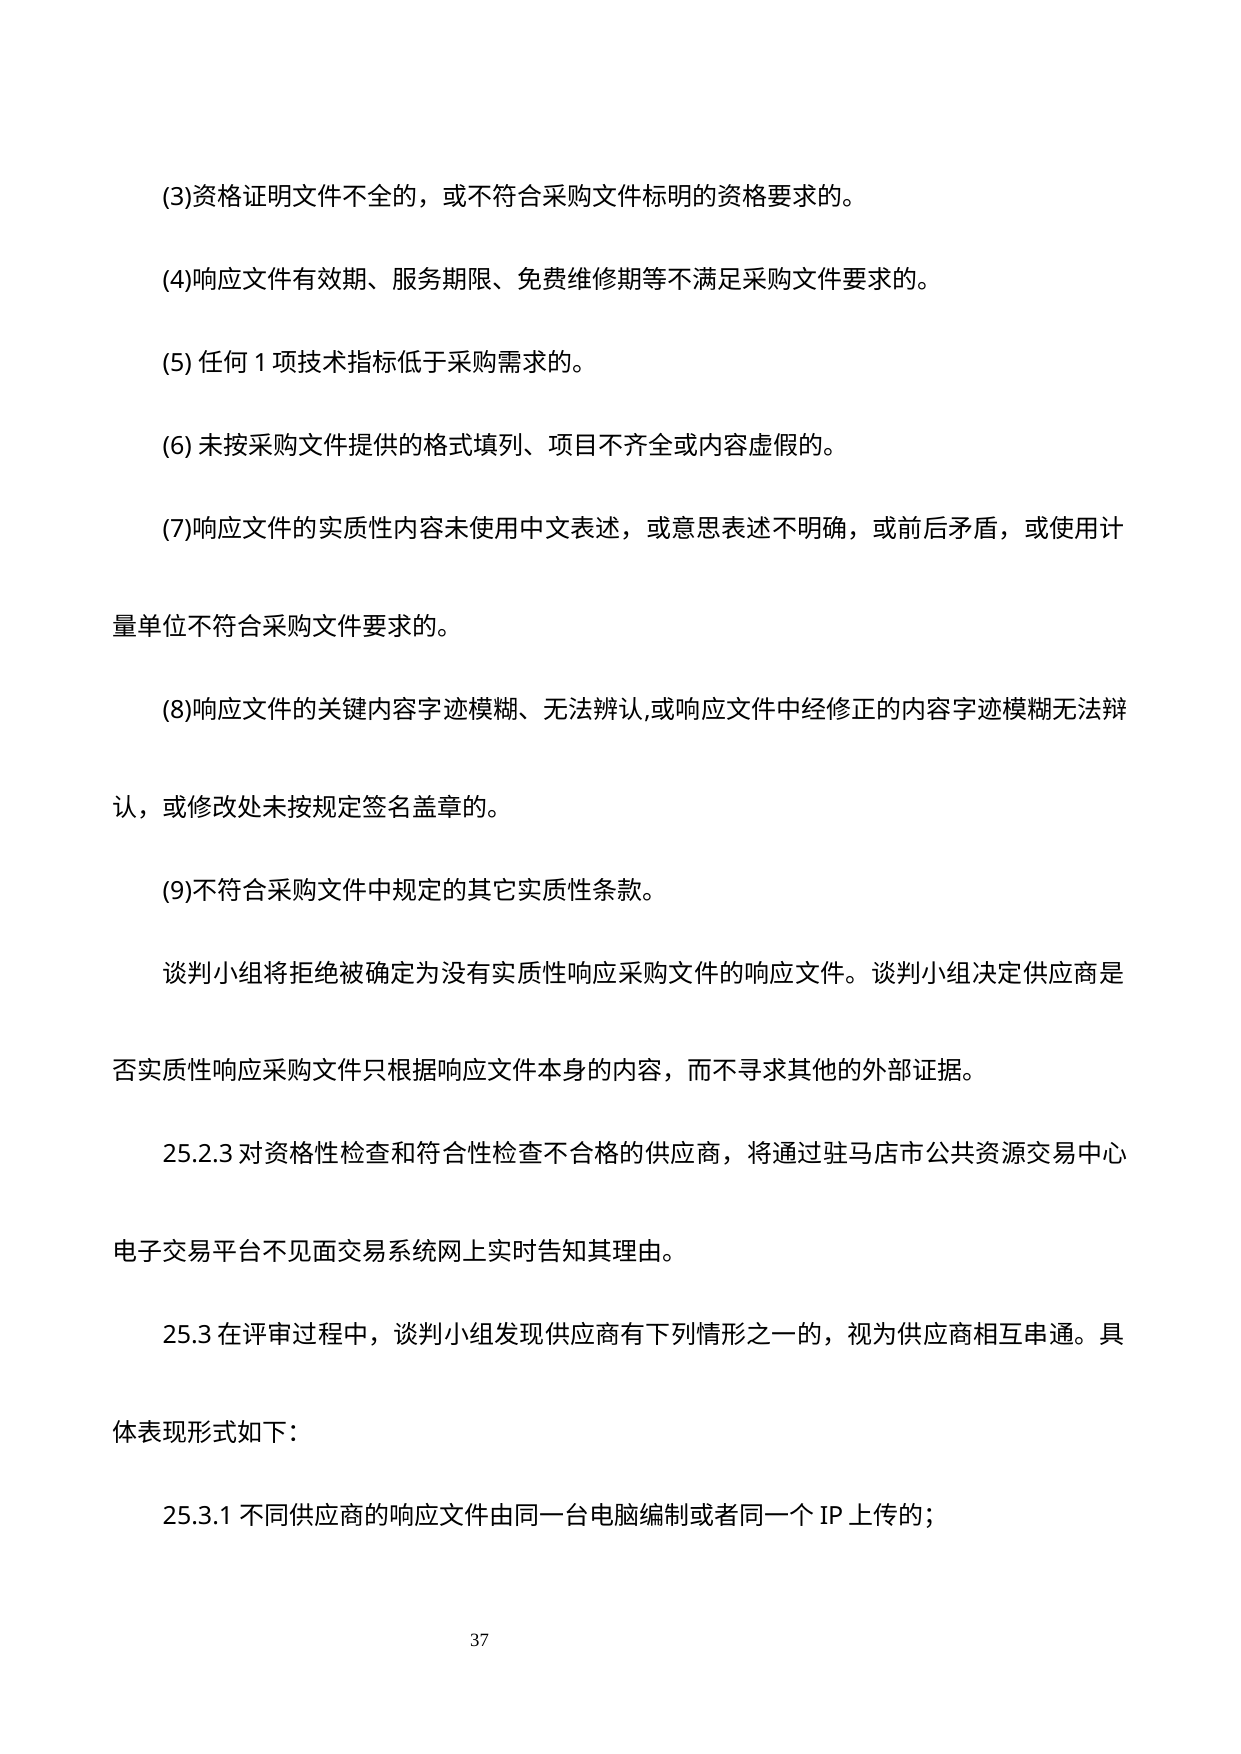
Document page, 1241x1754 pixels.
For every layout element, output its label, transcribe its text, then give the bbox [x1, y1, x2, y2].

text (9)不符合采购文件中规定的其它实质性条款。 [112, 856, 1128, 921]
text 25.2.3对资格性检查和符合性检查不合格的供应商，将通过驻马店市公共资源交易中心电子交易平台不见面交易系统网上实时告知其理由。 [112, 1119, 1128, 1282]
text (5) 任何1项技术指标低于采购需求的。 [112, 328, 1128, 393]
text (8)响应文件的关键内容字迹模糊、无法辨认,或响应文件中经修正的内容字迹模糊无法辩认，或修改处未按规定签名盖章的。 [112, 675, 1128, 838]
text (3)资格证明文件不全的，或不符合采购文件标明的资格要求的。 [112, 162, 1128, 227]
text (7)响应文件的实质性内容未使用中文表述，或意思表述不明确，或前后矛盾，或使用计量单位不符合采购文件要求的。 [112, 494, 1128, 657]
text (6) 未按采购文件提供的格式填列、项目不齐全或内容虚假的。 [112, 411, 1128, 476]
text 25.3在评审过程中，谈判小组发现供应商有下列情形之一的，视为供应商相互串通。具体表现形式如下： [112, 1300, 1128, 1463]
text 谈判小组将拒绝被确定为没有实质性响应采购文件的响应文件。谈判小组决定供应商是否实质性响应采购文件只根据响应文件本身的内容，而不寻求其他的外部证据。 [112, 939, 1128, 1101]
text (4)响应文件有效期、服务期限、免费维修期等不满足采购文件要求的。 [112, 245, 1128, 310]
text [112, 1481, 1128, 1546]
